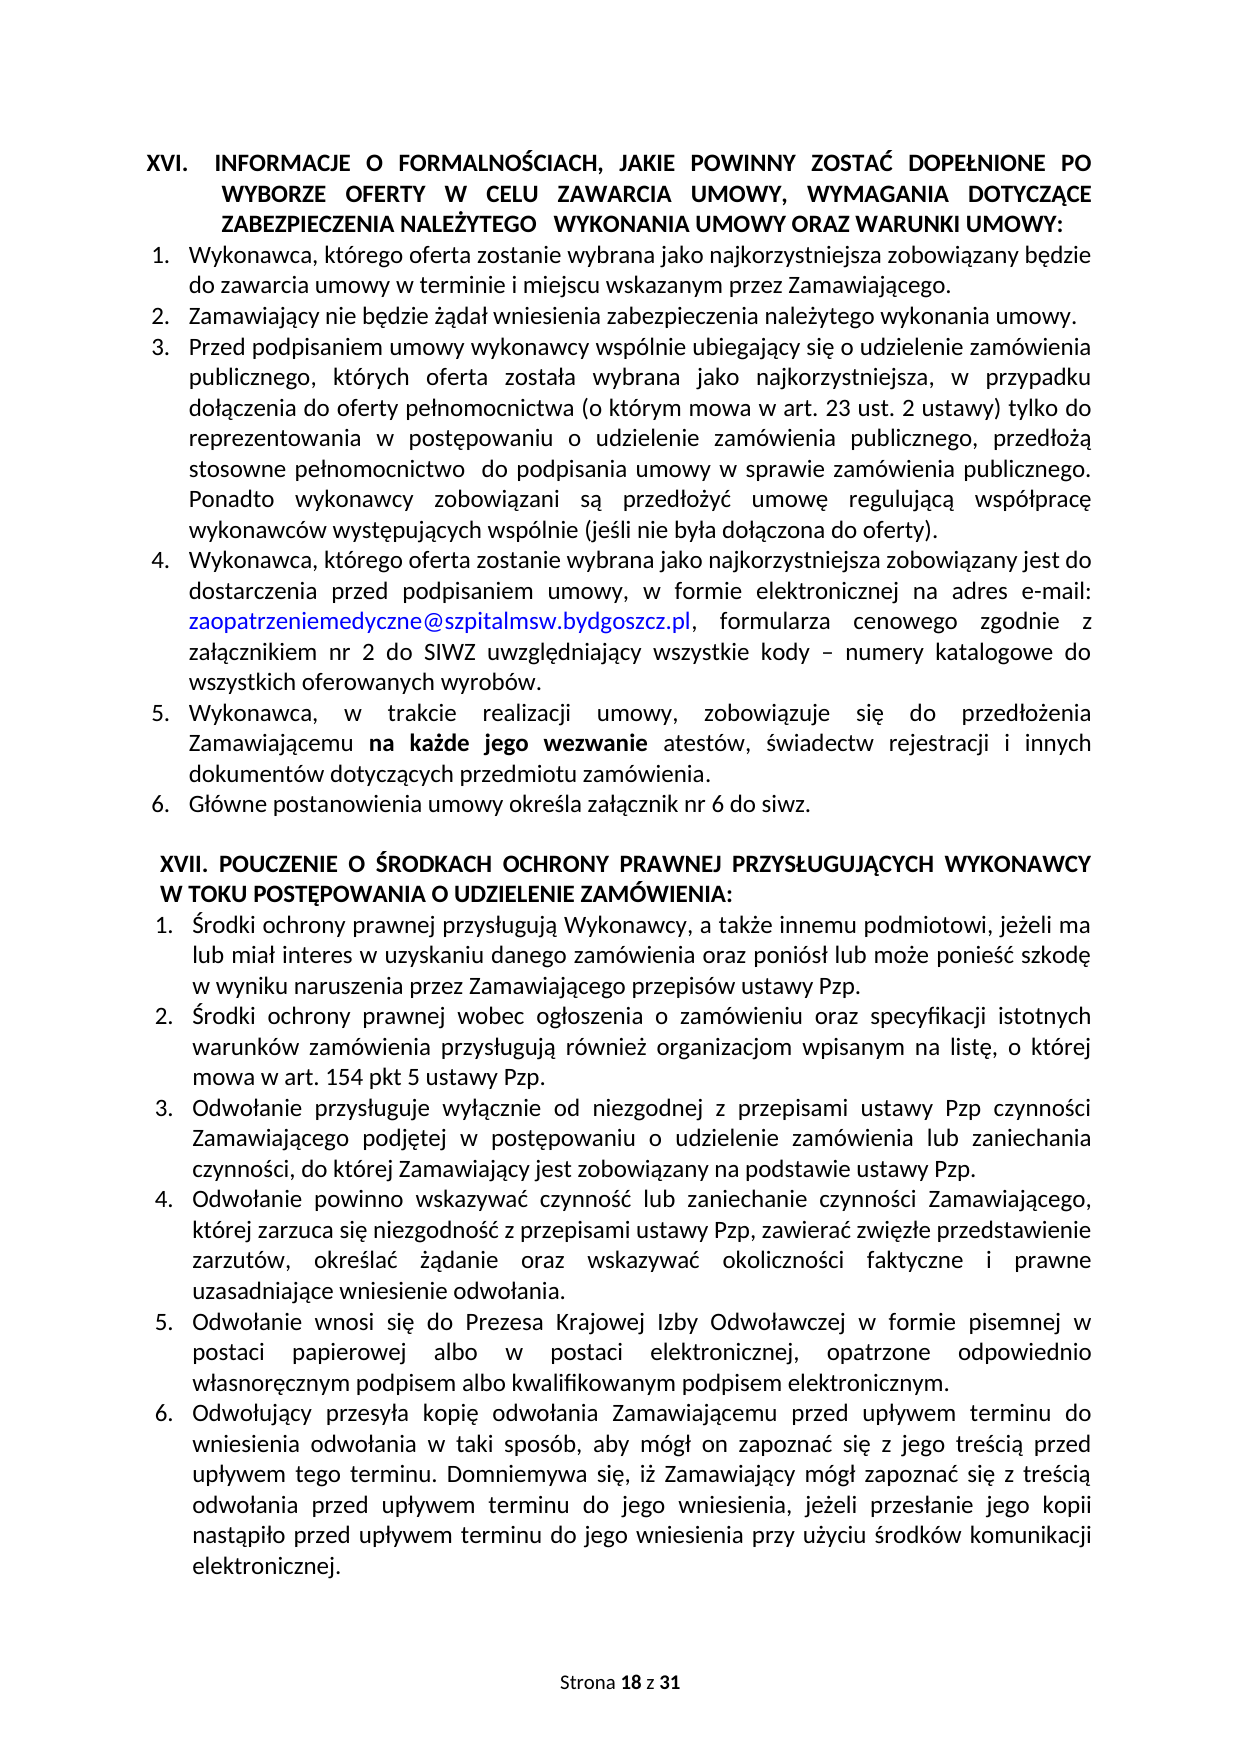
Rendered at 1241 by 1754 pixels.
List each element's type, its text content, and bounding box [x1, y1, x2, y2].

list Wykonawca, którego oferta zostanie wybrana jako najkorzystniejsza zobowiązany jest do dostarczenia przed podpisaniem umowy, w formie elektronicznej na adres e-mail: zaopatrzeniemedyczne@szpitalmsw.bydgoszcz.pl, formularza cenowego zgodnie z załącznikiem nr 2 do SIWZ uwzględniający wszystkie kody – numery katalogowe do wszystkich oferowanych wyrobów. [151, 544, 1093, 697]
list Wykonawca, w trakcie realizacji umowy, zobowiązuje się do przedłożenia Zamawiającemu na każde jego wezwanie atestów, świadectw rejestracji i innych dokumentów dotyczących przedmiotu zamówienia. [151, 697, 1093, 788]
list Odwołanie wnosi się do Prezesa Krajowej Izby Odwoławczej w formie pisemnej w postaci papierowej albo w postaci elektronicznej, opatrzone odpowiednio własnoręcznym podpisem albo kwalifikowanym podpisem elektronicznym. [154, 1306, 1093, 1397]
list Główne postanowienia umowy określa załącznik nr 6 do siwz. [151, 788, 1093, 819]
list Wykonawca, którego oferta zostanie wybrana jako najkorzystniejsza zobowiązany będzie do zawarcia umowy w terminie i miejscu wskazanym przez Zamawiającego. [151, 239, 1093, 300]
list INFORMACJE O FORMALNOŚCIACH, JAKIE POWINNY ZOSTAĆ DOPEŁNIONE PO WYBORZE OFERTY W CELU ZAWARCIA UMOWY, WYMAGANIA DOTYCZĄCE ZABEZPIECZENIA NALEŻYTEGO WYKONANIA UMOWY ORAZ WARUNKI UMOWY: [146, 148, 1093, 239]
list Odwołanie powinno wskazywać czynność lub zaniechanie czynności Zamawiającego, której zarzuca się niezgodność z przepisami ustawy Pzp, zawierać zwięzłe przedstawienie zarzutów, określać żądanie oraz wskazywać okoliczności faktyczne i prawne uzasadniające wniesienie odwołania. [154, 1183, 1093, 1306]
list Odwołanie przysługuje wyłącznie od niezgodnej z przepisami ustawy Pzp czynności Zamawiającego podjętej w postępowaniu o udzielenie zamówienia lub zaniechania czynności, do której Zamawiający jest zobowiązany na podstawie ustawy Pzp. [154, 1092, 1093, 1183]
list Odwołujący przesyła kopię odwołania Zamawiającemu przed upływem terminu do wniesienia odwołania w taki sposób, aby mógł on zapoznać się z jego treścią przed upływem tego terminu. Domniemywa się, iż Zamawiający mógł zapoznać się z treścią odwołania przed upływem terminu do jego wniesienia, jeżeli przesłanie jego kopii nastąpiło przed upływem terminu do jego wniesienia przy użyciu środków komunikacji elektronicznej. [154, 1397, 1093, 1580]
text XVII. POUCZENIE O ŚRODKACH OCHRONY PRAWNEJ PRZYSŁUGUJĄCYCH WYKONAWCY W TOKU POSTĘPOWANIA O UDZIELENIE ZAMÓWIENIA: [160, 848, 1093, 909]
list Zamawiający nie będzie żądał wniesienia zabezpieczenia należytego wykonania umowy. [151, 300, 1093, 331]
list Środki ochrony prawnej wobec ogłoszenia o zamówieniu oraz specyfikacji istotnych warunków zamówienia przysługują również organizacjom wpisanym na listę, o której mowa w art. 154 pkt 5 ustawy Pzp. [154, 1000, 1093, 1092]
list Przed podpisaniem umowy wykonawcy wspólnie ubiegający się o udzielenie zamówienia publicznego, których oferta została wybrana jako najkorzystniejsza, w przypadku dołączenia do oferty pełnomocnictwa (o którym mowa w art. 23 ust. 2 ustawy) tylko do reprezentowania w postępowaniu o udzielenie zamówienia publicznego, przedłożą stosowne pełnomocnictwo do podpisania umowy w sprawie zamówienia publicznego. Ponadto wykonawcy zobowiązani są przedłożyć umowę regulującą współpracę wykonawców występujących wspólnie (jeśli nie była dołączona do oferty). [151, 331, 1093, 544]
list Środki ochrony prawnej przysługują Wykonawcy, a także innemu podmiotowi, jeżeli ma lub miał interes w uzyskaniu danego zamówienia oraz poniósł lub może ponieść szkodę w wyniku naruszenia przez Zamawiającego przepisów ustawy Pzp. [154, 909, 1093, 1000]
